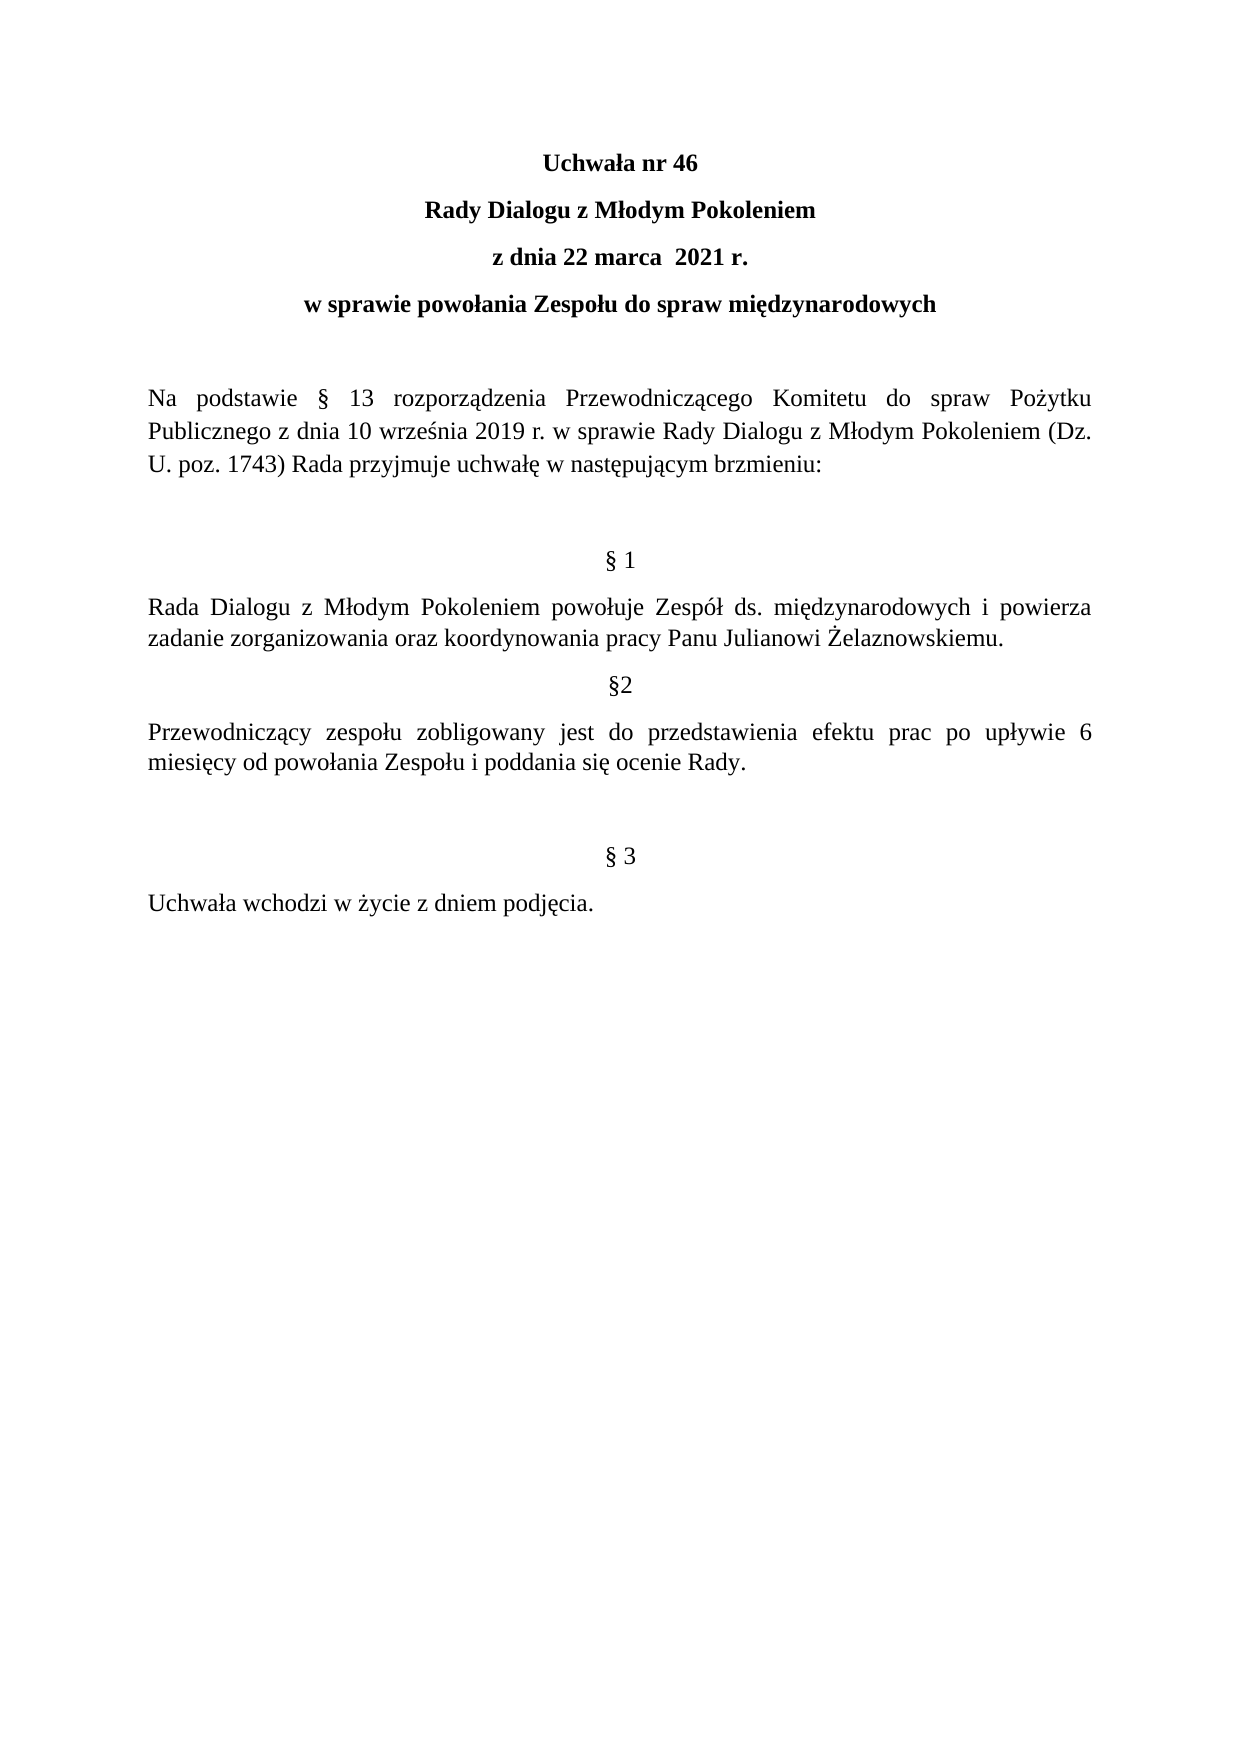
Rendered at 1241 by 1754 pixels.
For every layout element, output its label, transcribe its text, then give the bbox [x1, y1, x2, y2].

text §2 [148, 670, 1093, 698]
text Rada Dialogu z Młodym Pokoleniem powołuje Zespół ds. międzynarodowych i powierza zadanie zorganizowania oraz koordynowania pracy Panu Julianowi Żelaznowskiemu. [148, 592, 1093, 651]
text Przewodniczący zespołu zobligowany jest do przedstawienia efektu prac po upływie 6 miesięcy od powołania Zespołu i poddania się ocenie Rady. [148, 717, 1093, 776]
text Rady Dialogu z Młodym Pokoleniem [148, 195, 1093, 223]
text w sprawie powołania Zespołu do spraw międzynarodowych [148, 289, 1093, 318]
text § 3 [148, 841, 1093, 870]
text Uchwała nr 46 [148, 148, 1093, 176]
text § 1 [148, 545, 1093, 574]
text Uchwała wchodzi w życie z dniem podjęcia. [148, 888, 1093, 917]
text z dnia 22 marca 2021 r. [148, 242, 1093, 271]
subtitle Na podstawie § 13 rozporządzenia Przewodniczącego Komitetu do spraw Pożytku Publicznego z dnia 10 września 2019 r. w sprawie Rady Dialogu z Młodym Pokoleniem (Dz. U. poz. 1743) Rada przyjmuje uchwałę w następującym brzmieniu: [148, 383, 1093, 478]
